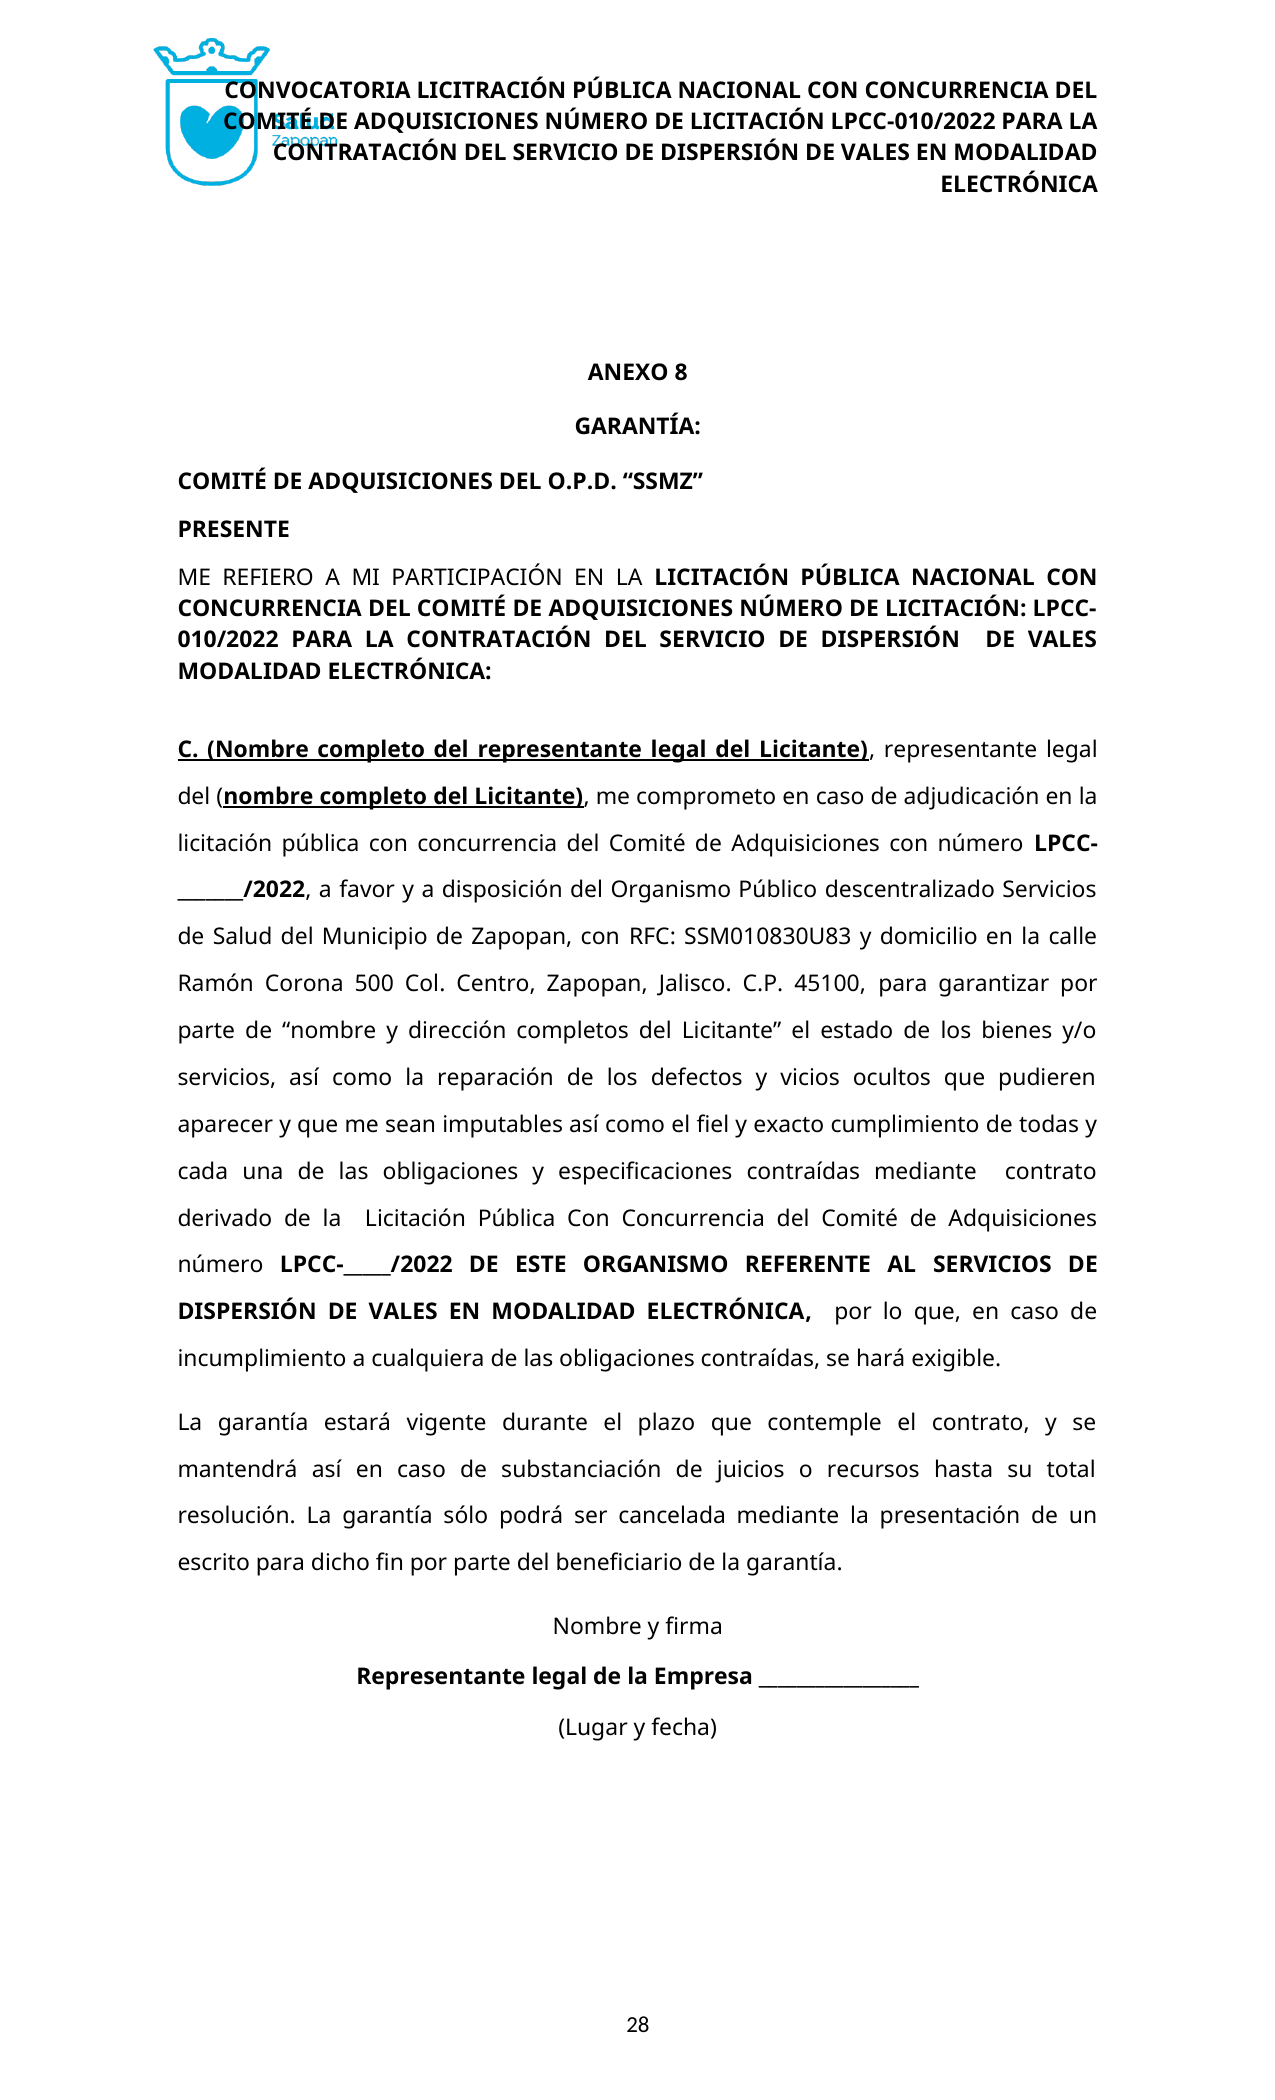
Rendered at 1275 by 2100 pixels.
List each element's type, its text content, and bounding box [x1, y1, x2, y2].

text Nombre y firma [177, 1610, 1098, 1641]
text ANEXO 8 [177, 356, 1098, 387]
text PRESENTE [177, 513, 1098, 544]
picture [149, 37, 342, 195]
text COMITÉ DE ADQUISICIONES DEL O.P.D. “SSMZ” [177, 465, 1098, 496]
text (Lugar y fecha) [177, 1711, 1098, 1742]
text La garantía estará vigente durante el plazo que contemple el contrato, y se mantendrá así en caso de substanciación de juicios o recursos hasta su total resolución. La garantía sólo podrá ser cancelada mediante la presentación de un escrito para dicho fin por parte del beneficiario de la garantía. [177, 1406, 1098, 1577]
picture [161, 42, 263, 70]
text C. (Nombre completo del representante legal del Licitante), representante legal del (nombre completo del Licitante), me comprometo en caso de adjudicación en la licitación pública con concurrencia del Comité de Adquisiciones con número LPCC-_______/2022, a favor y a disposición del Organismo Público descentralizado Servicios de Salud del Municipio de Zapopan, con RFC: SSM010830U83 y domicilio en la calle Ramón Corona 500 Col. Centro, Zapopan, Jalisco. C.P. 45100, para garantizar por parte de “nombre y dirección completos del Licitante” el estado de los bienes y/o servicios, así como la reparación de los defectos y vicios ocultos que pudieren aparecer y que me sean imputables así como el fiel y exacto cumplimiento de todas y cada una de las obligaciones y especificaciones contraídas mediante contrato derivado de la Licitación Pública Con Concurrencia del Comité de Adquisiciones número LPCC-_____/2022 DE ESTE ORGANISMO REFERENTE AL SERVICIOS DE DISPERSIÓN DE VALES EN MODALIDAD ELECTRÓNICA, por lo que, en caso de incumplimiento a cualquiera de las obligaciones contraídas, se hará exigible. [177, 733, 1098, 1373]
text ME REFIERO A MI PARTICIPACIÓN EN LA LICITACIÓN PÚBLICA NACIONAL CON CONCURRENCIA DEL COMITÉ DE ADQUISICIONES NÚMERO DE LICITACIÓN: LPCC-010/2022 PARA LA CONTRATACIÓN DEL SERVICIO DE DISPERSIÓN DE VALES MODALIDAD ELECTRÓNICA: [177, 561, 1098, 686]
text GARANTÍA: [177, 410, 1098, 442]
text Representante legal de la Empresa _________________ [177, 1660, 1098, 1691]
